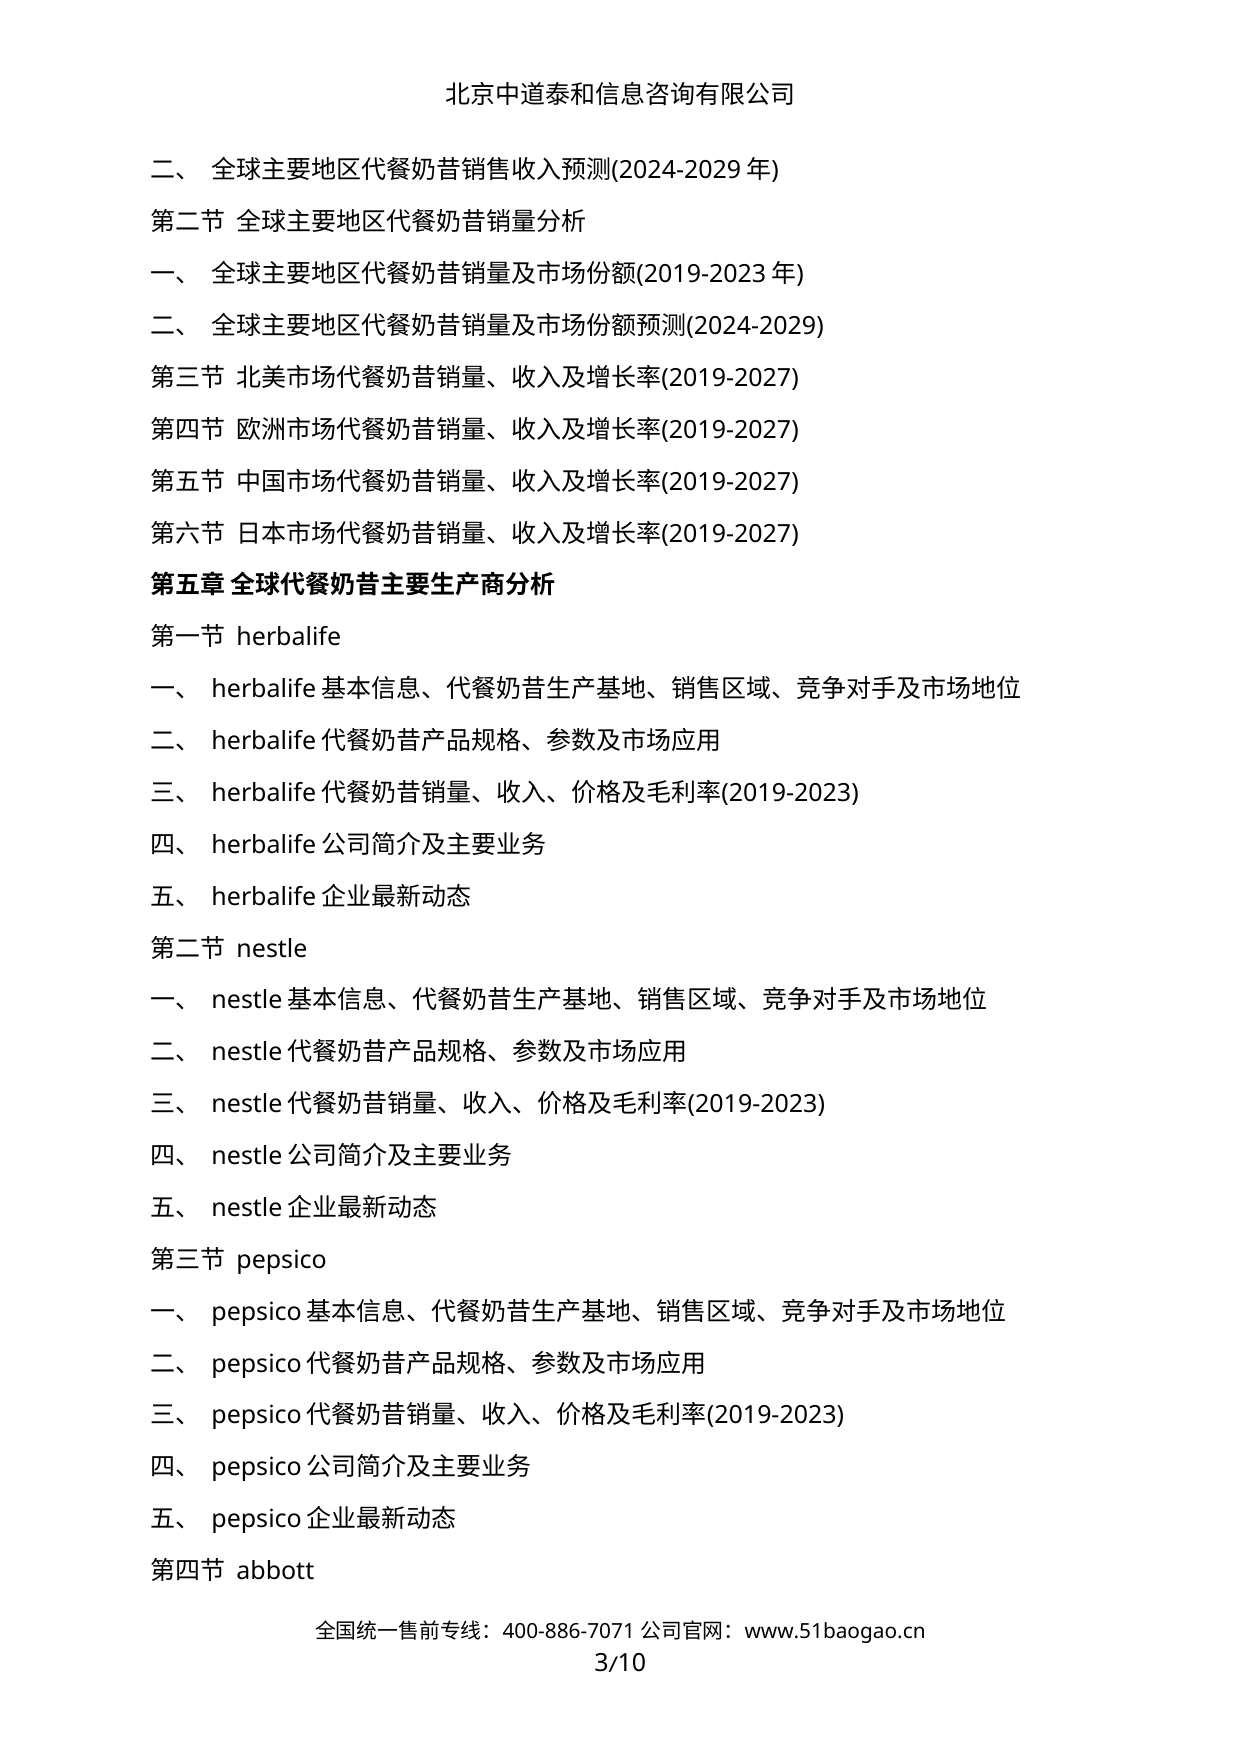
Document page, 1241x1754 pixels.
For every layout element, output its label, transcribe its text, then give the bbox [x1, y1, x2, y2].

text 二、 全球主要地区代餐奶昔销量及市场份额预测(2024-2029) [150, 306, 1090, 342]
text 四、 pepsico公司简介及主要业务 [150, 1447, 1090, 1483]
text 四、 herbalife公司简介及主要业务 [150, 824, 1090, 861]
text 第五章 全球代餐奶昔主要生产商分析 [150, 565, 1090, 601]
text 第三节 pepsico [150, 1239, 1090, 1276]
text 第一节 herbalife [150, 617, 1090, 653]
text 四、 nestle公司简介及主要业务 [150, 1136, 1090, 1172]
text 五、 nestle企业最新动态 [150, 1187, 1090, 1224]
text 一、 全球主要地区代餐奶昔销量及市场份额(2019-2023年) [150, 254, 1090, 290]
text 三、 nestle代餐奶昔销量、收入、价格及毛利率(2019-2023) [150, 1084, 1090, 1120]
text 二、 pepsico代餐奶昔产品规格、参数及市场应用 [150, 1343, 1090, 1379]
text 第三节 北美市场代餐奶昔销量、收入及增长率(2019-2027) [150, 357, 1090, 394]
text 三、 pepsico代餐奶昔销量、收入、价格及毛利率(2019-2023) [150, 1395, 1090, 1431]
text 第五节 中国市场代餐奶昔销量、收入及增长率(2019-2027) [150, 461, 1090, 497]
text 五、 pepsico企业最新动态 [150, 1499, 1090, 1535]
text 第二节 全球主要地区代餐奶昔销量分析 [150, 202, 1090, 238]
text 二、 nestle代餐奶昔产品规格、参数及市场应用 [150, 1032, 1090, 1068]
text 一、 herbalife基本信息、代餐奶昔生产基地、销售区域、竞争对手及市场地位 [150, 669, 1090, 705]
text 二、 全球主要地区代餐奶昔销售收入预测(2024-2029年) [150, 150, 1090, 186]
text 三、 herbalife代餐奶昔销量、收入、价格及毛利率(2019-2023) [150, 772, 1090, 809]
text 第六节 日本市场代餐奶昔销量、收入及增长率(2019-2027) [150, 513, 1090, 549]
text 一、 pepsico基本信息、代餐奶昔生产基地、销售区域、竞争对手及市场地位 [150, 1291, 1090, 1327]
text 第二节 nestle [150, 928, 1090, 964]
text 第四节 欧洲市场代餐奶昔销量、收入及增长率(2019-2027) [150, 409, 1090, 446]
text 第四节 abbott [150, 1551, 1090, 1587]
text 五、 herbalife企业最新动态 [150, 876, 1090, 912]
text 一、 nestle基本信息、代餐奶昔生产基地、销售区域、竞争对手及市场地位 [150, 980, 1090, 1016]
text 二、 herbalife代餐奶昔产品规格、参数及市场应用 [150, 721, 1090, 757]
